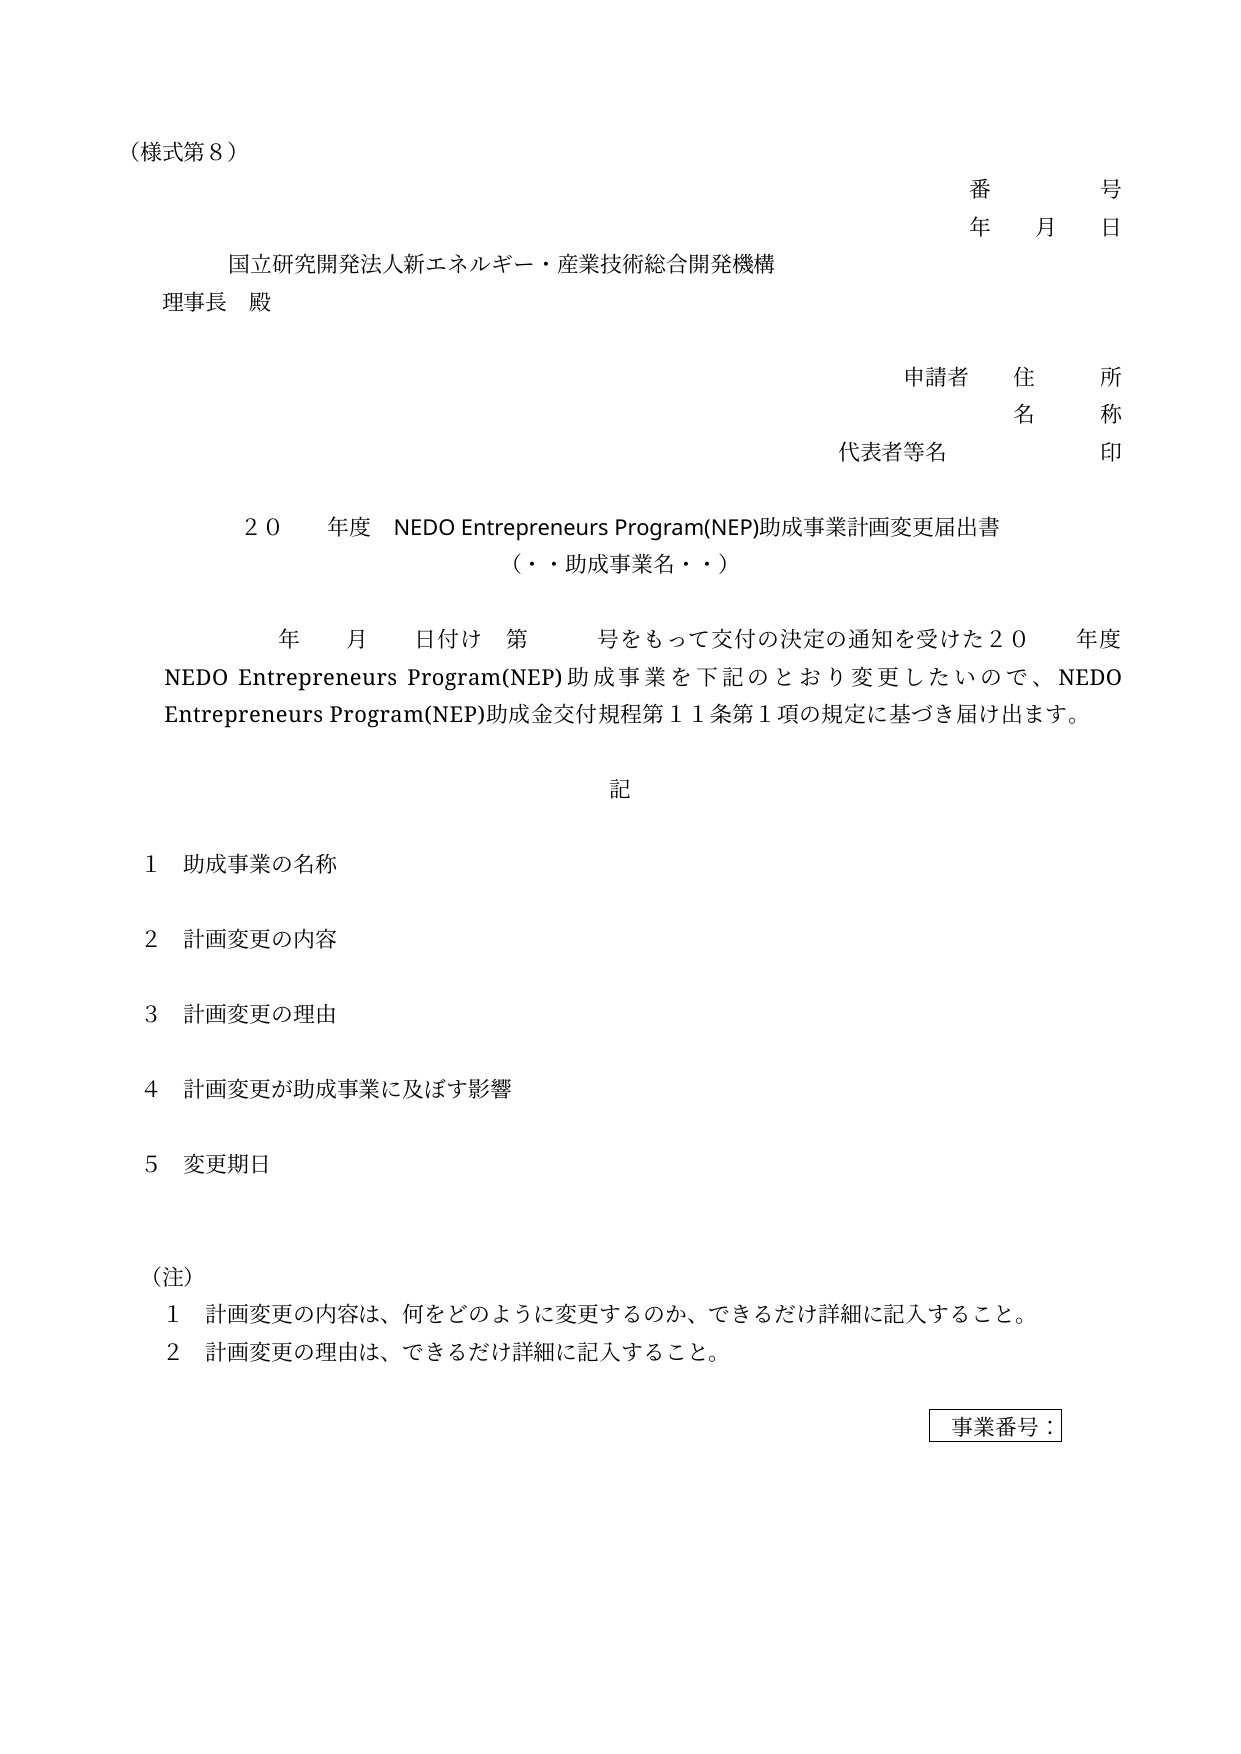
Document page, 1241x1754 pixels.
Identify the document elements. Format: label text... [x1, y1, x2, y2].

text 事業番号： [207, 1407, 1122, 1444]
text （・・助成事業名・・） [118, 544, 1122, 582]
text ２０ 年度 NEDO Entrepreneurs Program(NEP)助成事業計画変更届出書 [118, 507, 1122, 544]
text ４ 計画変更が助成事業に及ぼす影響 [118, 1069, 1122, 1107]
text 番 号 [118, 169, 1122, 207]
text 名 称 [118, 394, 1122, 432]
text 理事長 殿 [118, 282, 1122, 319]
text 国立研究開発法人新エネルギー・産業技術総合開発機構 [207, 244, 1122, 282]
text （様式第８） [118, 132, 1122, 169]
text ３ 計画変更の理由 [118, 994, 1122, 1032]
text １ 助成事業の名称 [118, 844, 1122, 882]
text １ 計画変更の内容は、何をどのように変更するのか、できるだけ詳細に記入すること。 [118, 1294, 1122, 1332]
text 代表者等名 印 [118, 432, 1122, 469]
subtitle 記 [118, 769, 1122, 807]
text （注） [118, 1257, 1122, 1294]
text 年 月 日 [118, 207, 1122, 244]
text 申請者 住 所 [118, 357, 1122, 394]
text ２ 計画変更の理由は、できるだけ詳細に記入すること。 [118, 1332, 1122, 1369]
text ２ 計画変更の内容 [118, 919, 1122, 957]
text ５ 変更期日 [118, 1144, 1122, 1182]
text 年 月 日付け 第 号をもって交付の決定の通知を受けた２０ 年度 NEDO Entrepreneurs Program(NEP)助成事業を下記のとおり変更したいので、NEDO Entrepreneurs Program(NEP)助成金交付規程第１１条第１項の規定に基づき届け出ます。 [164, 619, 1122, 732]
